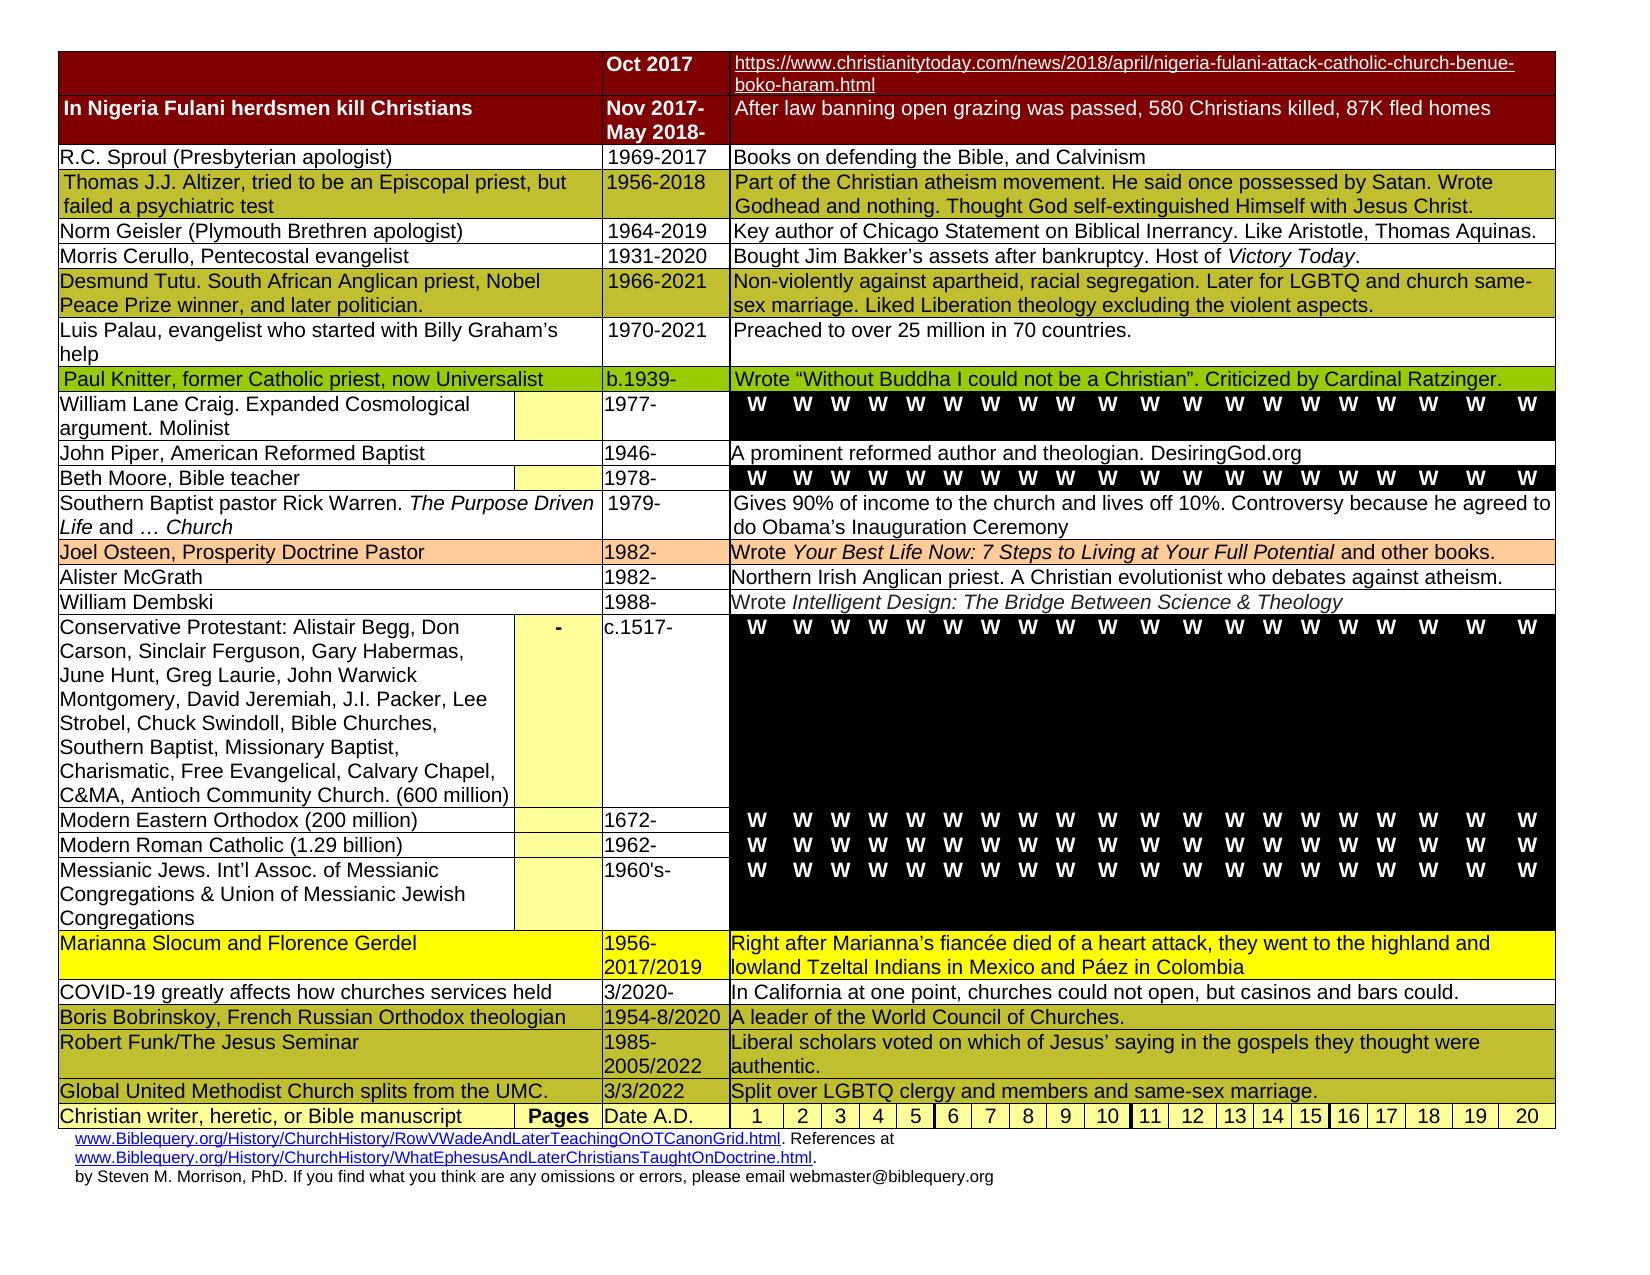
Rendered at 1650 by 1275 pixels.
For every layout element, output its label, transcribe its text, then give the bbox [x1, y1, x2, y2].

table_cell W [1499, 833, 1555, 857]
table_cell W [1010, 392, 1046, 440]
table_cell W [1292, 808, 1328, 832]
table_cell Non-violently against apartheid, racial segregation. Later for LGBTQ and church same-sex marriage. Liked Liberation theology excluding the violent aspects. [731, 269, 1555, 317]
table_cell W [1085, 392, 1129, 440]
table_cell - [515, 615, 602, 807]
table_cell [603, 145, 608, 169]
table_cell Nov 2017-May 2018- [603, 96, 729, 144]
table_cell 15 [1292, 1104, 1328, 1128]
table_cell W [1169, 466, 1216, 490]
table_cell W [731, 466, 783, 490]
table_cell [59, 52, 602, 95]
table_cell 1966-2021 [603, 269, 729, 317]
table_cell Books on defending the Bible, and Calvinism [731, 145, 1555, 169]
table_cell 6 [936, 1104, 971, 1128]
table_cell Wrote Intelligent Design: The Bridge Between Science & Theology [1343, 590, 1555, 614]
table_cell W [897, 466, 933, 490]
table_cell W [972, 466, 1009, 490]
table_cell 3/3/2022 [603, 1079, 729, 1103]
table_cell W [1254, 615, 1291, 807]
table_cell 1982- [603, 540, 729, 564]
table_cell Desmund Tutu. South African Anglican priest, Nobel Peace Prize winner, and later politician. [59, 269, 602, 317]
table_cell 13 [1217, 1104, 1253, 1128]
table_cell W [1453, 833, 1498, 857]
table_cell Key author of Chicago Statement on Biblical Inerrancy. Like Aristotle, Thomas Aquinas. [731, 219, 1555, 243]
table_cell W [1085, 808, 1129, 832]
table_cell W [860, 615, 896, 807]
table_cell W [1169, 808, 1216, 832]
table_cell 9 [1047, 1104, 1084, 1128]
table_cell W [731, 808, 783, 832]
table_cell 11 [1133, 1104, 1168, 1128]
table_cell W [1133, 858, 1168, 930]
table_cell W [936, 392, 971, 440]
table_cell Bought Jim Bakker’s assets after bankruptcy. Host of Victory Today. [731, 244, 1555, 268]
table_cell W [1453, 808, 1498, 832]
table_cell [731, 52, 1555, 95]
table_cell 17 [1368, 1104, 1405, 1128]
table_cell W [897, 833, 933, 857]
table_cell Split over LGBTQ clergy and members and same-sex marriage. [731, 1079, 1555, 1103]
table_cell 10 [1085, 1104, 1129, 1128]
table_cell W [784, 858, 821, 930]
table_cell W [1368, 615, 1405, 807]
table_cell Christian writer, heretic, or Bible manuscript [59, 1104, 514, 1128]
table_cell William Dembski [59, 590, 602, 614]
table_cell Wrote “Without Buddha I could not be a Christian”. Criticized by Cardinal Ratzinger. [731, 367, 1555, 391]
table_cell W [1292, 858, 1328, 930]
table_cell W [897, 858, 933, 930]
table_cell W [1499, 466, 1555, 490]
table_cell W [731, 833, 783, 857]
table_cell W [1047, 615, 1084, 807]
table_cell Right after Marianna’s fiancée died of a heart attack, they went to the highland and lowland Tzeltal Indians in Mexico and Páez in Colombia [731, 931, 1555, 979]
table_cell W [784, 615, 821, 807]
table_cell Modern Eastern Orthodox (200 million) [59, 808, 514, 832]
table_cell W [1331, 858, 1367, 930]
table_cell Paul Knitter, former Catholic priest, now Universalist [59, 367, 602, 391]
table_cell W [1047, 858, 1084, 930]
table_cell W [1133, 615, 1168, 807]
table_cell W [1292, 466, 1328, 490]
table_cell W [1010, 808, 1046, 832]
table_cell Joel Osteen, Prosperity Doctrine Pastor [59, 540, 602, 564]
table_cell W [860, 833, 896, 857]
table_cell 1956-2018 [603, 170, 729, 218]
table_cell 2 [784, 1104, 821, 1128]
table_cell W [784, 808, 821, 832]
table_cell Wrote Your Best Life Now: 7 Steps to Living at Your Full Potential and other books. [731, 540, 1555, 564]
table_cell W [731, 858, 783, 930]
table_cell W [1292, 833, 1328, 857]
table_cell W [936, 833, 971, 857]
table_cell W [731, 392, 783, 440]
table_cell Part of the Christian atheism movement. He said once possessed by Satan. Wrote Godhead and nothing. Thought God self-extinguished Himself with Jesus Christ. [731, 170, 1555, 218]
table_cell Boris Bobrinskoy, French Russian Orthodox theologian [59, 1005, 602, 1029]
table_cell W [1133, 466, 1168, 490]
table_cell 1988- [603, 590, 729, 614]
table_cell 1977- [603, 392, 729, 440]
table_cell W [1331, 392, 1367, 440]
table_cell Norm Geisler (Plymouth Brethren apologist) [59, 219, 602, 243]
table_cell W [1217, 833, 1253, 857]
table_cell W [1169, 858, 1216, 930]
table_cell W [1217, 392, 1253, 440]
table_cell Robert Funk/The Jesus Seminar [59, 1030, 602, 1078]
table_cell W [1085, 466, 1129, 490]
table_cell W [1331, 808, 1367, 832]
table_cell W [1292, 392, 1328, 440]
table_cell 1946- [603, 441, 729, 465]
text www.Biblequery.org/History/ChurchHistory/RowVWadeAndLaterTeachingOnOTCanonGrid.html. References at www.Biblequery.org/History/ChurchHistory/WhatEphesusAndLaterChristiansTaughtOnDoctrine.html. [75, 1129, 1573, 1167]
table_cell W [784, 392, 821, 440]
table_cell W [1368, 833, 1405, 857]
table_cell W [1331, 615, 1367, 807]
table_cell W [1254, 466, 1291, 490]
table_cell W [1217, 808, 1253, 832]
table_cell W [1133, 392, 1168, 440]
table_cell Thomas J.J. Altizer, tried to be an Episcopal priest, but failed a psychiatric test [59, 170, 602, 218]
table_cell 5 [897, 1104, 933, 1128]
table_cell W [822, 615, 859, 807]
table_cell A leader of the World Council of Churches. [731, 1005, 1555, 1029]
table_cell W [936, 808, 971, 832]
table_cell Liberal scholars voted on which of Jesus’ saying in the gospels they thought were authentic. [731, 1030, 1555, 1078]
table_cell 4 [860, 1104, 896, 1128]
table_cell W [1453, 858, 1498, 930]
table_cell W [1085, 833, 1129, 857]
table_cell 1672- [603, 808, 729, 832]
table_cell 12 [1169, 1104, 1216, 1128]
table_cell W [1453, 392, 1498, 440]
table_cell 1956-2017/2019 [603, 931, 729, 979]
table_cell 16 [1331, 1104, 1367, 1128]
table_cell W [936, 615, 971, 807]
text by Steven M. Morrison, PhD. If you find what you think are any omissions or errors, please email webmaster@biblequery.org [75, 1167, 1573, 1186]
table_cell 1960's- [603, 858, 729, 930]
table_cell W [1010, 615, 1046, 807]
table_cell c.1517- [603, 615, 729, 807]
table_cell W [1085, 615, 1129, 807]
table_cell W [784, 466, 821, 490]
table_cell Beth Moore, Bible teacher [59, 466, 514, 490]
table_cell Messianic Jews. Int’l Assoc. of Messianic Congregations & Union of Messianic Jewish Congregations [59, 858, 514, 930]
table_cell W [1217, 615, 1253, 807]
table_cell W [1331, 466, 1367, 490]
table_cell 1970-2021 [603, 318, 729, 366]
table_cell 3/2020- [603, 980, 729, 1004]
table_cell W [1406, 615, 1452, 807]
table_cell May 2017-Oct 2017 [603, 52, 729, 95]
table_cell W [1292, 615, 1328, 807]
table_cell W [1368, 466, 1405, 490]
table_cell W [860, 858, 896, 930]
table_cell 19 [1453, 1104, 1498, 1128]
table_cell W [897, 392, 933, 440]
table_cell 1982- [603, 565, 729, 589]
table_cell W [1085, 858, 1129, 930]
table_cell W [1010, 833, 1046, 857]
table_cell Morris Cerullo, Pentecostal evangelist [59, 244, 602, 268]
table_cell W [972, 858, 1009, 930]
table_cell Preached to over 25 million in 70 countries. [731, 318, 1555, 366]
table_cell After law banning open grazing was passed, 580 Christians killed, 87K fled homes [731, 96, 1555, 144]
table_cell W [1453, 615, 1498, 807]
table_cell W [822, 466, 859, 490]
table_cell 1985-2005/2022 [603, 1030, 729, 1078]
table_cell b.1939- [603, 367, 729, 391]
table_cell W [1254, 833, 1291, 857]
table_cell W [784, 833, 821, 857]
table_cell W [972, 392, 1009, 440]
table_cell Marianna Slocum and Florence Gerdel [59, 931, 602, 979]
table_cell Modern Roman Catholic (1.29 billion) [59, 833, 514, 857]
table_cell W [972, 833, 1009, 857]
table_cell A prominent reformed author and theologian. DesiringGod.org [731, 441, 1555, 465]
table_cell W [1047, 466, 1084, 490]
table_cell 20 [1499, 1104, 1555, 1128]
table_cell W [1499, 615, 1555, 807]
table_cell 1954-8/2020 [603, 1005, 729, 1029]
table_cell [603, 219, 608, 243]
table_cell W [1217, 466, 1253, 490]
table_cell W [1406, 808, 1452, 832]
table_cell Luis Palau, evangelist who started with Billy Graham’s help [59, 318, 602, 366]
table_cell William Lane Craig. Expanded Cosmological argument. Molinist [59, 392, 514, 440]
table_cell W [1453, 466, 1498, 490]
table_cell Southern Baptist pastor Rick Warren. The Purpose Driven Life and … Church [59, 491, 602, 539]
table_cell 1962- [603, 833, 729, 857]
table_cell W [1254, 858, 1291, 930]
table_cell W [1368, 858, 1405, 930]
table_cell W [1331, 833, 1367, 857]
table_cell 1978- [603, 466, 729, 490]
table_cell W [822, 858, 859, 930]
table_cell W [1010, 466, 1046, 490]
table_cell Alister McGrath [59, 565, 602, 589]
table_cell W [1047, 808, 1084, 832]
table_cell 1 [731, 1104, 783, 1128]
table_cell W [731, 615, 783, 807]
table_cell [515, 392, 602, 440]
table_cell W [897, 615, 933, 807]
table_cell Northern Irish Anglican priest. A Christian evolutionist who debates against atheism. [731, 565, 1555, 589]
table_cell W [1406, 858, 1452, 930]
table_cell W [1169, 833, 1216, 857]
table_cell W [1499, 808, 1555, 832]
table_cell W [1499, 392, 1555, 440]
table_cell Pages [515, 1104, 602, 1128]
table_cell W [1169, 615, 1216, 807]
table_cell Global United Methodist Church splits from the UMC. [59, 1079, 602, 1103]
table_cell [515, 858, 602, 930]
table_cell W [972, 808, 1009, 832]
table_cell 7 [972, 1104, 1009, 1128]
table_cell W [1133, 808, 1168, 832]
table_cell Gives 90% of income to the church and lives off 10%. Controversy because he agreed to do Obama’s Inauguration Ceremony [731, 491, 1555, 539]
table_cell W [1368, 392, 1405, 440]
table_cell W [1254, 392, 1291, 440]
table_cell R.C. Sproul (Presbyterian apologist) [59, 145, 602, 169]
table_cell Conservative Protestant: Alistair Begg, Don Carson, Sinclair Ferguson, Gary Habermas, June Hunt, Greg Laurie, John Warwick Montgomery, David Jeremiah, J.I. Packer, Lee Strobel, Chuck Swindoll, Bible Churches, Southern Baptist, Missionary Baptist, Charismatic, Free Evangelical, Calvary Chapel, C&MA, Antioch Community Church. (600 million) [59, 615, 514, 807]
table_cell 1931-2020 [603, 244, 729, 268]
table_cell John Piper, American Reformed Baptist [59, 441, 602, 465]
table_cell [59, 96, 602, 144]
table_cell W [860, 392, 896, 440]
table_cell W [1047, 392, 1084, 440]
table_cell W [972, 615, 1009, 807]
table_cell W [1368, 808, 1405, 832]
table_cell [515, 466, 602, 490]
table_cell W [1217, 858, 1253, 930]
table_cell W [1406, 392, 1452, 440]
table_cell W [1254, 808, 1291, 832]
table_cell W [1406, 833, 1452, 857]
table_cell W [1499, 858, 1555, 930]
table_cell 18 [1406, 1104, 1452, 1128]
table_cell W [860, 466, 896, 490]
table_cell COVID-19 greatly affects how churches services held [59, 980, 602, 1004]
table_cell In California at one point, churches could not open, but casinos and bars could. [731, 980, 1555, 1004]
table_cell W [936, 466, 971, 490]
table_cell W [1406, 466, 1452, 490]
table_cell W [822, 392, 859, 440]
table_cell W [936, 858, 971, 930]
table_cell Date A.D. [603, 1104, 729, 1128]
table_cell [515, 833, 602, 857]
table_cell W [1169, 392, 1216, 440]
table_cell 14 [1254, 1104, 1291, 1128]
table_cell 1979- [603, 491, 729, 539]
table_cell W [897, 808, 933, 832]
table_cell 3 [822, 1104, 859, 1128]
table_cell W [860, 808, 896, 832]
table_cell W [1010, 858, 1046, 930]
table_cell W [822, 808, 859, 832]
table_cell W [1133, 833, 1168, 857]
table_cell [515, 808, 602, 832]
table_cell W [822, 833, 859, 857]
table_cell W [1047, 833, 1084, 857]
table_cell 8 [1010, 1104, 1046, 1128]
